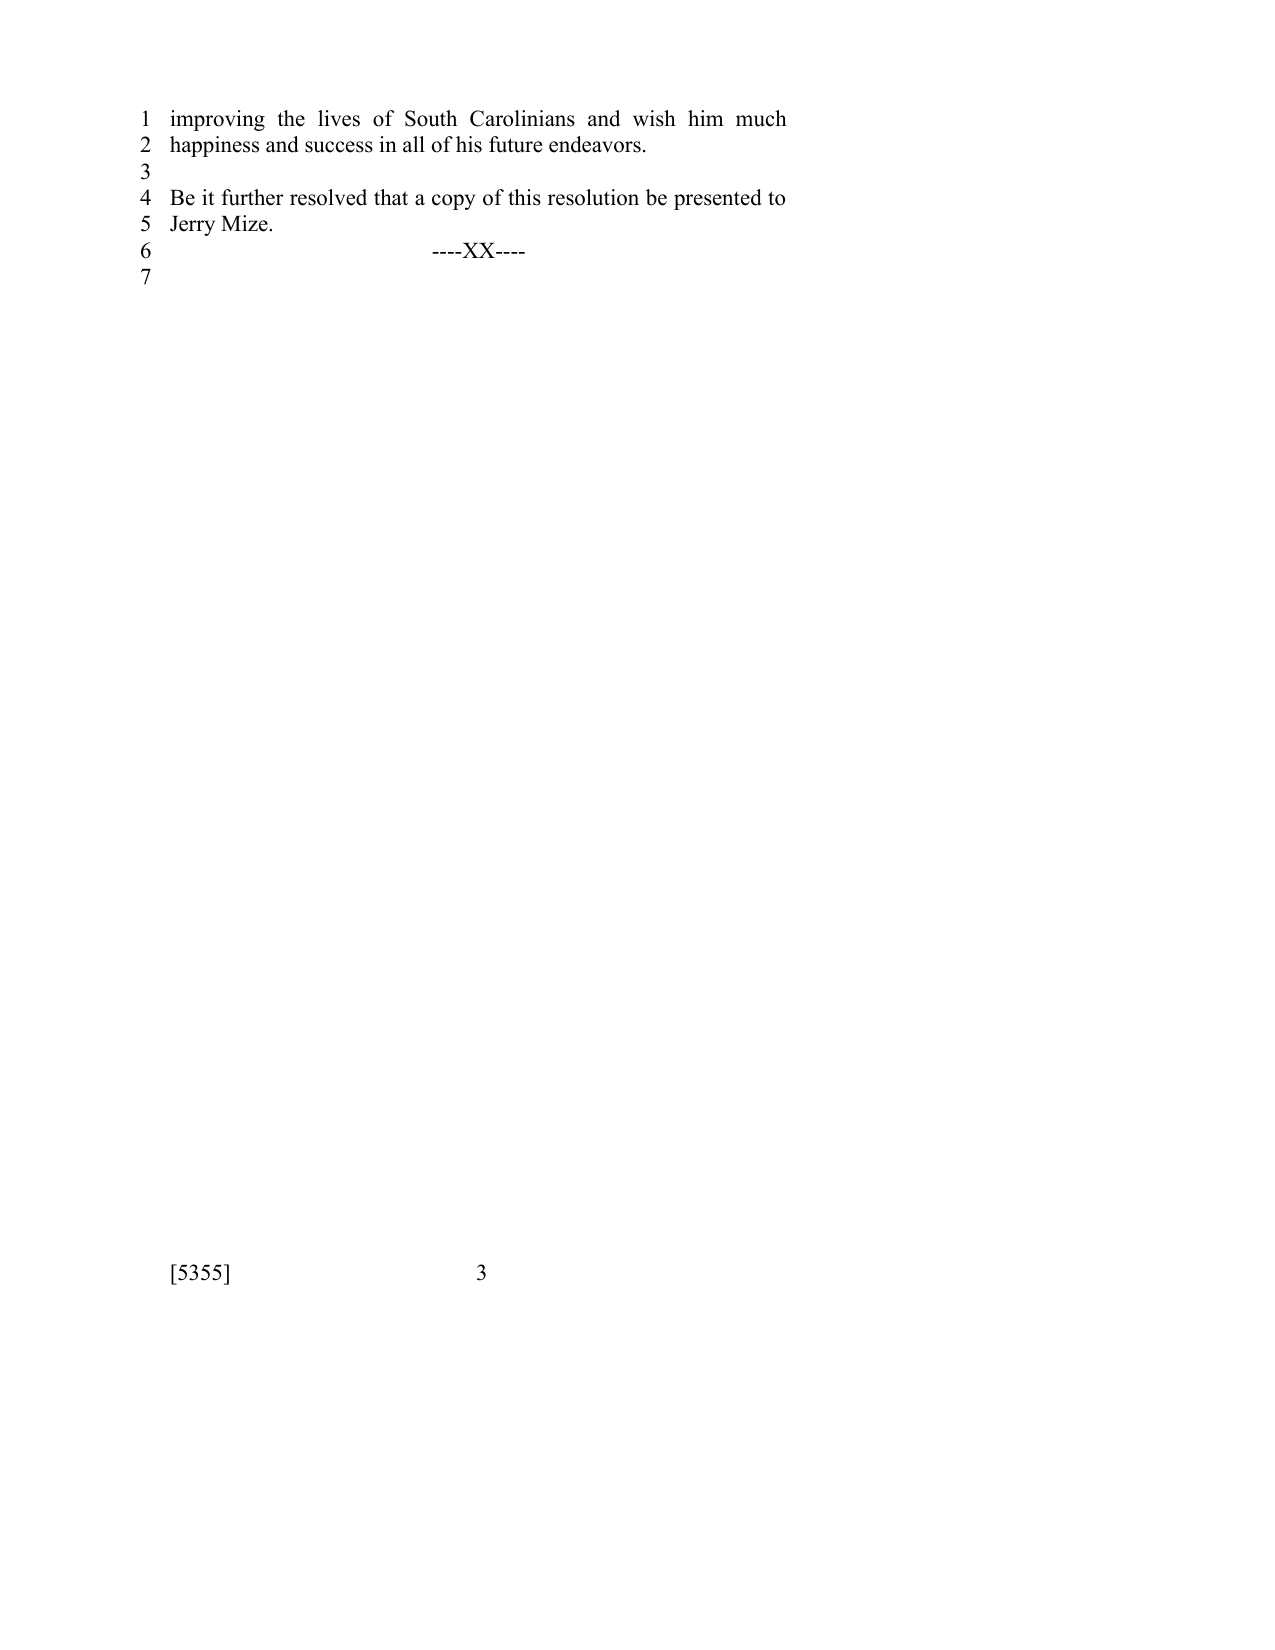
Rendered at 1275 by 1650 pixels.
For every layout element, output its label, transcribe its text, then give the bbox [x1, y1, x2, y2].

text Be it further resolved that a copy of this resolution be presented to Jerry Mize. [169, 184, 787, 237]
text ----XX---- [169, 237, 787, 263]
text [169, 105, 787, 158]
